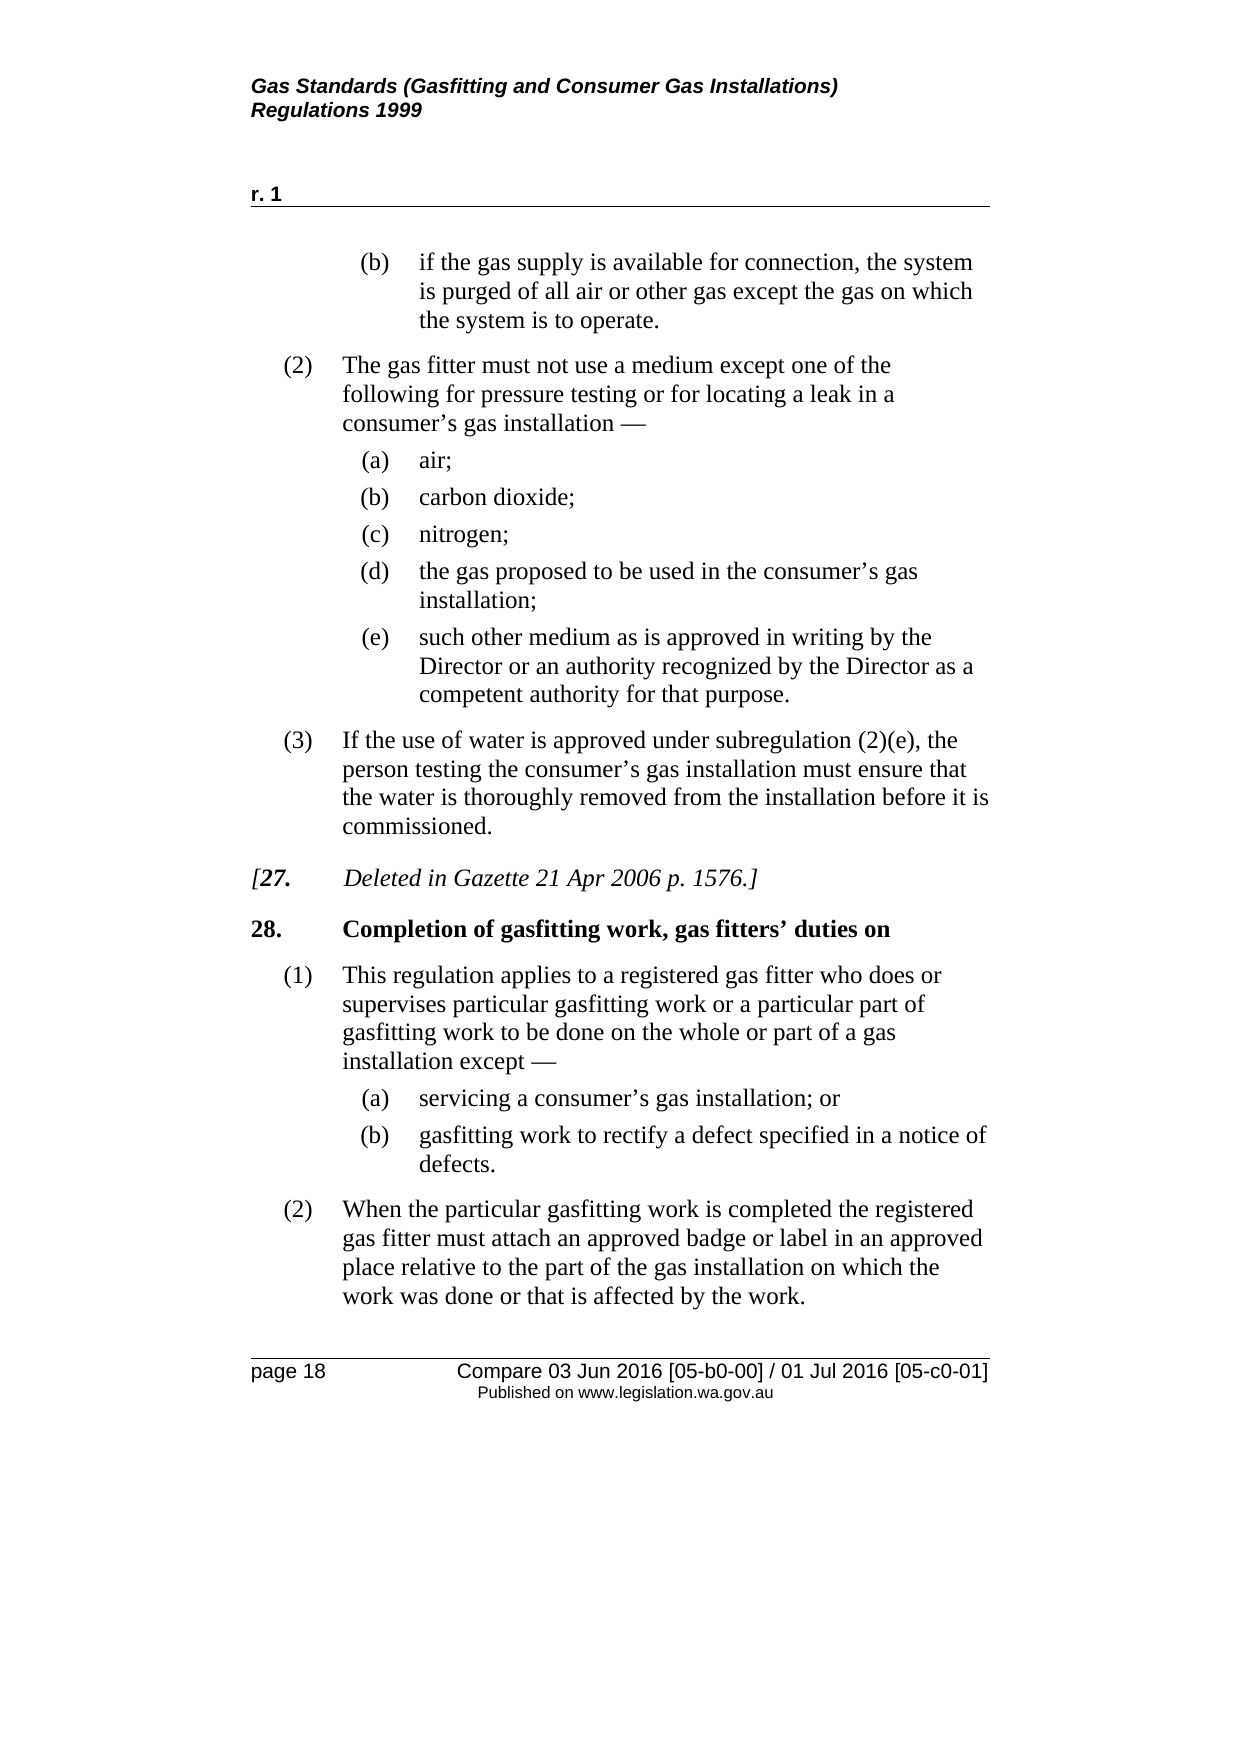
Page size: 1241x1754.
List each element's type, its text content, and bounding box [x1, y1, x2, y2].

text (2) The gas fitter must not use a medium except one of the following for pressure testing or for locating a leak in a consumer’s gas installation — [251, 350, 990, 437]
text (b) carbon dioxide; [251, 482, 990, 511]
text (a) servicing a consumer’s gas installation; or [251, 1083, 990, 1112]
text (a) air; [251, 445, 990, 474]
text (2) When the particular gasfitting work is completed the registered gas fitter must attach an approved badge or label in an approved place relative to the part of the gas installation on which the work was done or that is affected by the work. [251, 1194, 990, 1309]
text (c) nitrogen; [251, 519, 990, 548]
text (d) the gas proposed to be used in the consumer’s gas installation; [251, 556, 990, 614]
text [27. Deleted in Gazette 21 Apr 2006 p. 1576.] [251, 863, 990, 892]
text (b) if the gas supply is available for connection, the system is purged of all air or other gas except the gas on which the system is to operate. [251, 247, 990, 334]
text (b) gasfitting work to rectify a defect specified in a notice of defects. [251, 1120, 990, 1178]
subtitle 28. Completion of gasfitting work, gas fitters’ duties on [251, 914, 990, 943]
text (3) If the use of water is approved under subregulation (2)(e), the person testing the consumer’s gas installation must ensure that the water is thoroughly removed from the installation before it is commissioned. [251, 725, 990, 840]
text (e) such other medium as is approved in writing by the Director or an authority recognized by the Director as a competent authority for that purpose. [251, 622, 990, 708]
text (1) This regulation applies to a registered gas fitter who does or supervises particular gasfitting work or a particular part of gasfitting work to be done on the whole or part of a gas installation except — [251, 960, 990, 1075]
